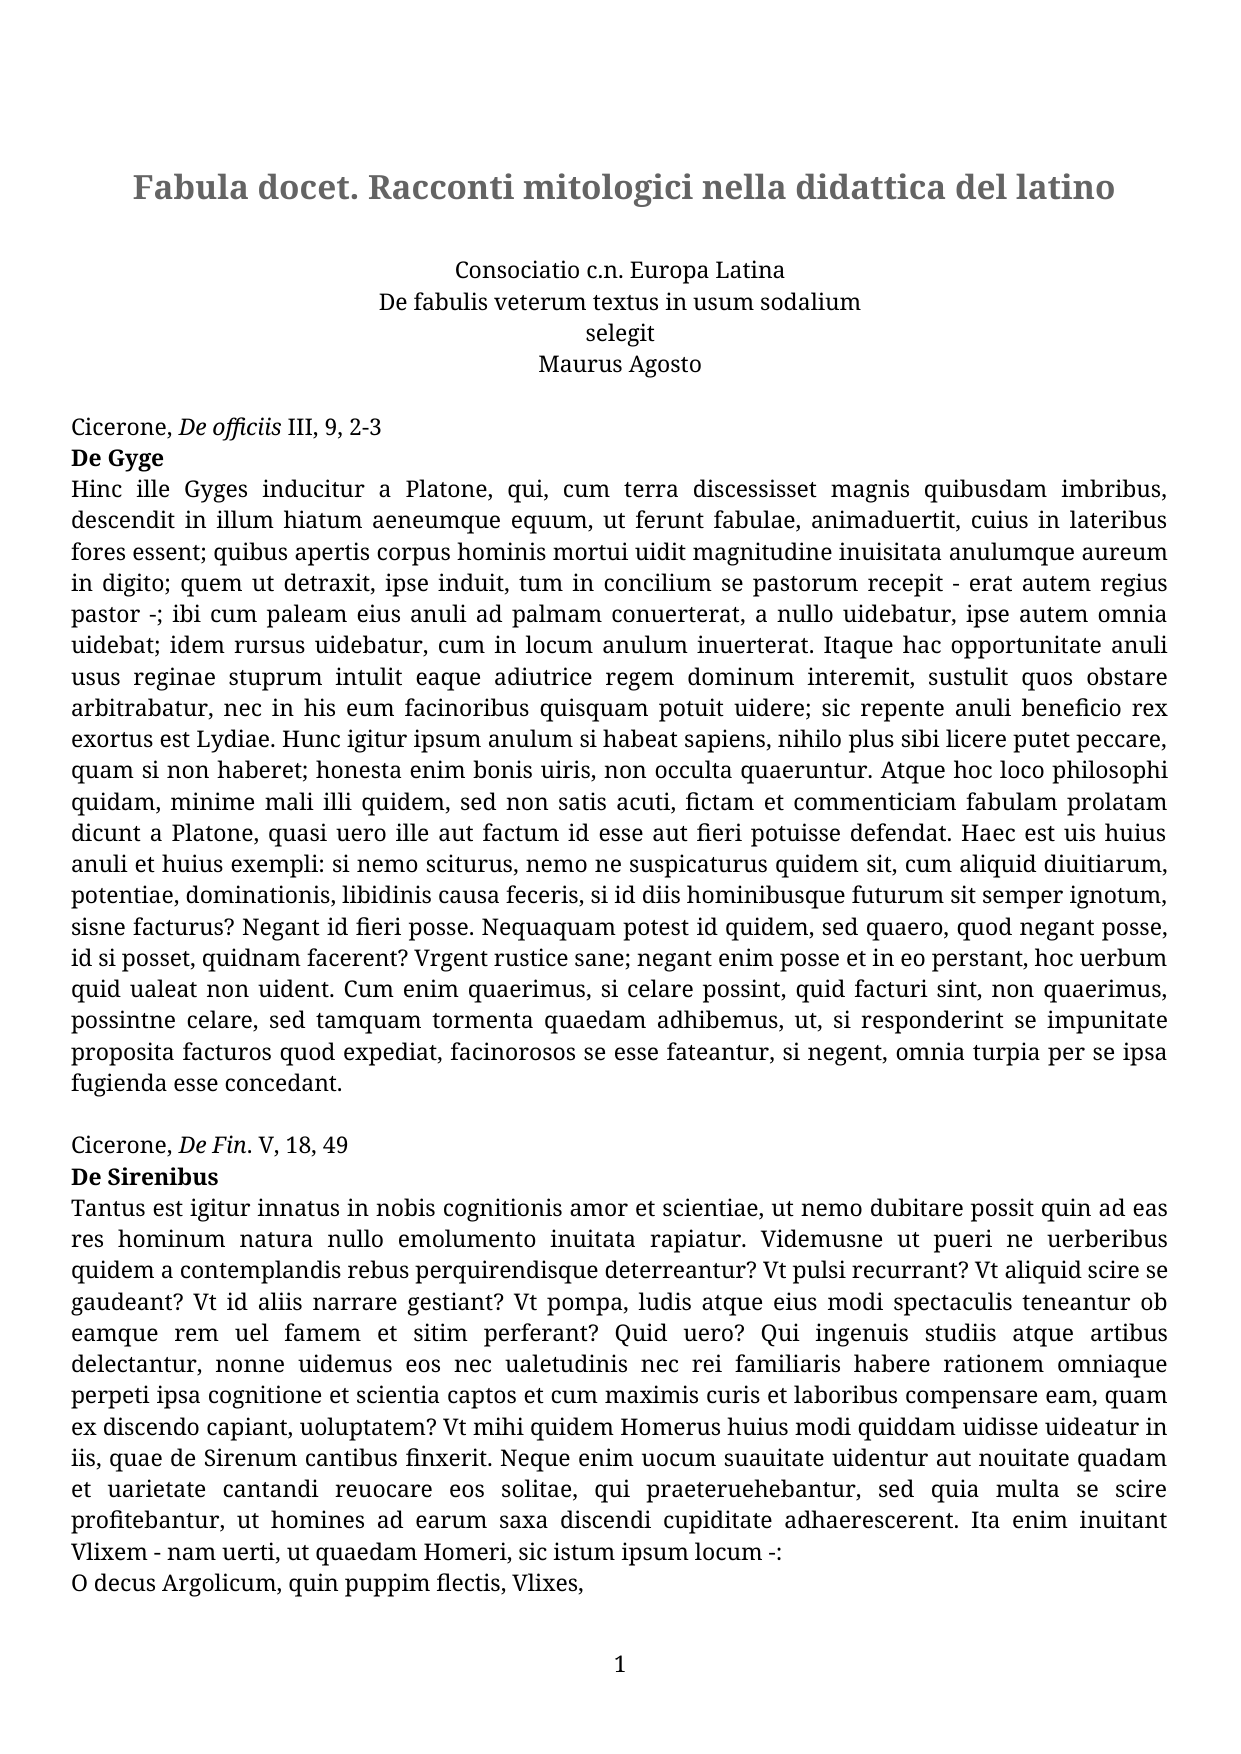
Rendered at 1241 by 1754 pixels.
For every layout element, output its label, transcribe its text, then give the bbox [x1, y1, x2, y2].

text Cicerone, De officiis III, 9, 2-3 [71, 411, 1169, 442]
text De Sirenibus [71, 1161, 1169, 1192]
text Consociatio c.n. Europa Latina [71, 254, 1169, 286]
text O decus Argolicum, quin puppim flectis, Vlixes, [71, 1567, 1169, 1598]
text De fabulis veterum textus in usum sodalium [71, 286, 1169, 317]
text Fabula docet. Racconti mitologici nella didattica del latino [71, 163, 1178, 209]
text Maurus Agosto [71, 348, 1169, 379]
text Hinc ille Gyges inducitur a Platone, qui, cum terra discessisset magnis quibusdam imbribus, descendit in illum hiatum aeneumque equum, ut ferunt fabulae, animaduertit, cuius in lateribus fores essent; quibus apertis corpus hominis mortui uidit magnitudine inuisitata anulumque aureum in digito; quem ut detraxit, ipse induit, tum in concilium se pastorum recepit - erat autem regius pastor -; ibi cum paleam eius anuli ad palmam conuerterat, a nullo uidebatur, ipse autem omnia uidebat; idem rursus uidebatur, cum in locum anulum inuerterat. Itaque hac opportunitate anuli usus reginae stuprum intulit eaque adiutrice regem dominum interemit, sustulit quos obstare arbitrabatur, nec in his eum facinoribus quisquam potuit uidere; sic repente anuli beneficio rex exortus est Lydiae. Hunc igitur ipsum anulum si habeat sapiens, nihilo plus sibi licere putet peccare, quam si non haberet; honesta enim bonis uiris, non occulta quaeruntur. Atque hoc loco philosophi quidam, minime mali illi quidem, sed non satis acuti, fictam et commenticiam fabulam prolatam dicunt a Platone, quasi uero ille aut factum id esse aut fieri potuisse defendat. Haec est uis huius anuli et huius exempli: si nemo sciturus, nemo ne suspicaturus quidem sit, cum aliquid diuitiarum, potentiae, dominationis, libidinis causa feceris, si id diis hominibusque futurum sit semper ignotum, sisne facturus? Negant id fieri posse. Nequaquam potest id quidem, sed quaero, quod negant posse, id si posset, quidnam facerent? Vrgent rustice sane; negant enim posse et in eo perstant, hoc uerbum quid ualeat non uident. Cum enim quaerimus, si celare possint, quid facturi sint, non quaerimus, possintne celare, sed tamquam tormenta quaedam adhibemus, ut, si responderint se impunitate proposita facturos quod expediat, facinorosos se esse fateantur, si negent, omnia turpia per se ipsa fugienda esse concedant. [71, 473, 1169, 1098]
text Cicerone, De Fin. V, 18, 49 [71, 1129, 1169, 1161]
text De Gyge [71, 442, 1169, 473]
text Tantus est igitur innatus in nobis cognitionis amor et scientiae, ut nemo dubitare possit quin ad eas res hominum natura nullo emolumento inuitata rapiatur. Videmusne ut pueri ne uerberibus quidem a contemplandis rebus perquirendisque deterreantur? Vt pulsi recurrant? Vt aliquid scire se gaudeant? Vt id aliis narrare gestiant? Vt pompa, ludis atque eius modi spectaculis teneantur ob eamque rem uel famem et sitim perferant? Quid uero? Qui ingenuis studiis atque artibus delectantur, nonne uidemus eos nec ualetudinis nec rei familiaris habere rationem omniaque perpeti ipsa cognitione et scientia captos et cum maximis curis et laboribus compensare eam, quam ex discendo capiant, uoluptatem? Vt mihi quidem Homerus huius modi quiddam uidisse uideatur in iis, quae de Sirenum cantibus finxerit. Neque enim uocum suauitate uidentur aut nouitate quadam et uarietate cantandi reuocare eos solitae, qui praeteruehebantur, sed quia multa se scire profitebantur, ut homines ad earum saxa discendi cupiditate adhaerescerent. Ita enim inuitant Vlixem - nam uerti, ut quaedam Homeri, sic istum ipsum locum -: [71, 1192, 1169, 1567]
text selegit [71, 317, 1169, 348]
